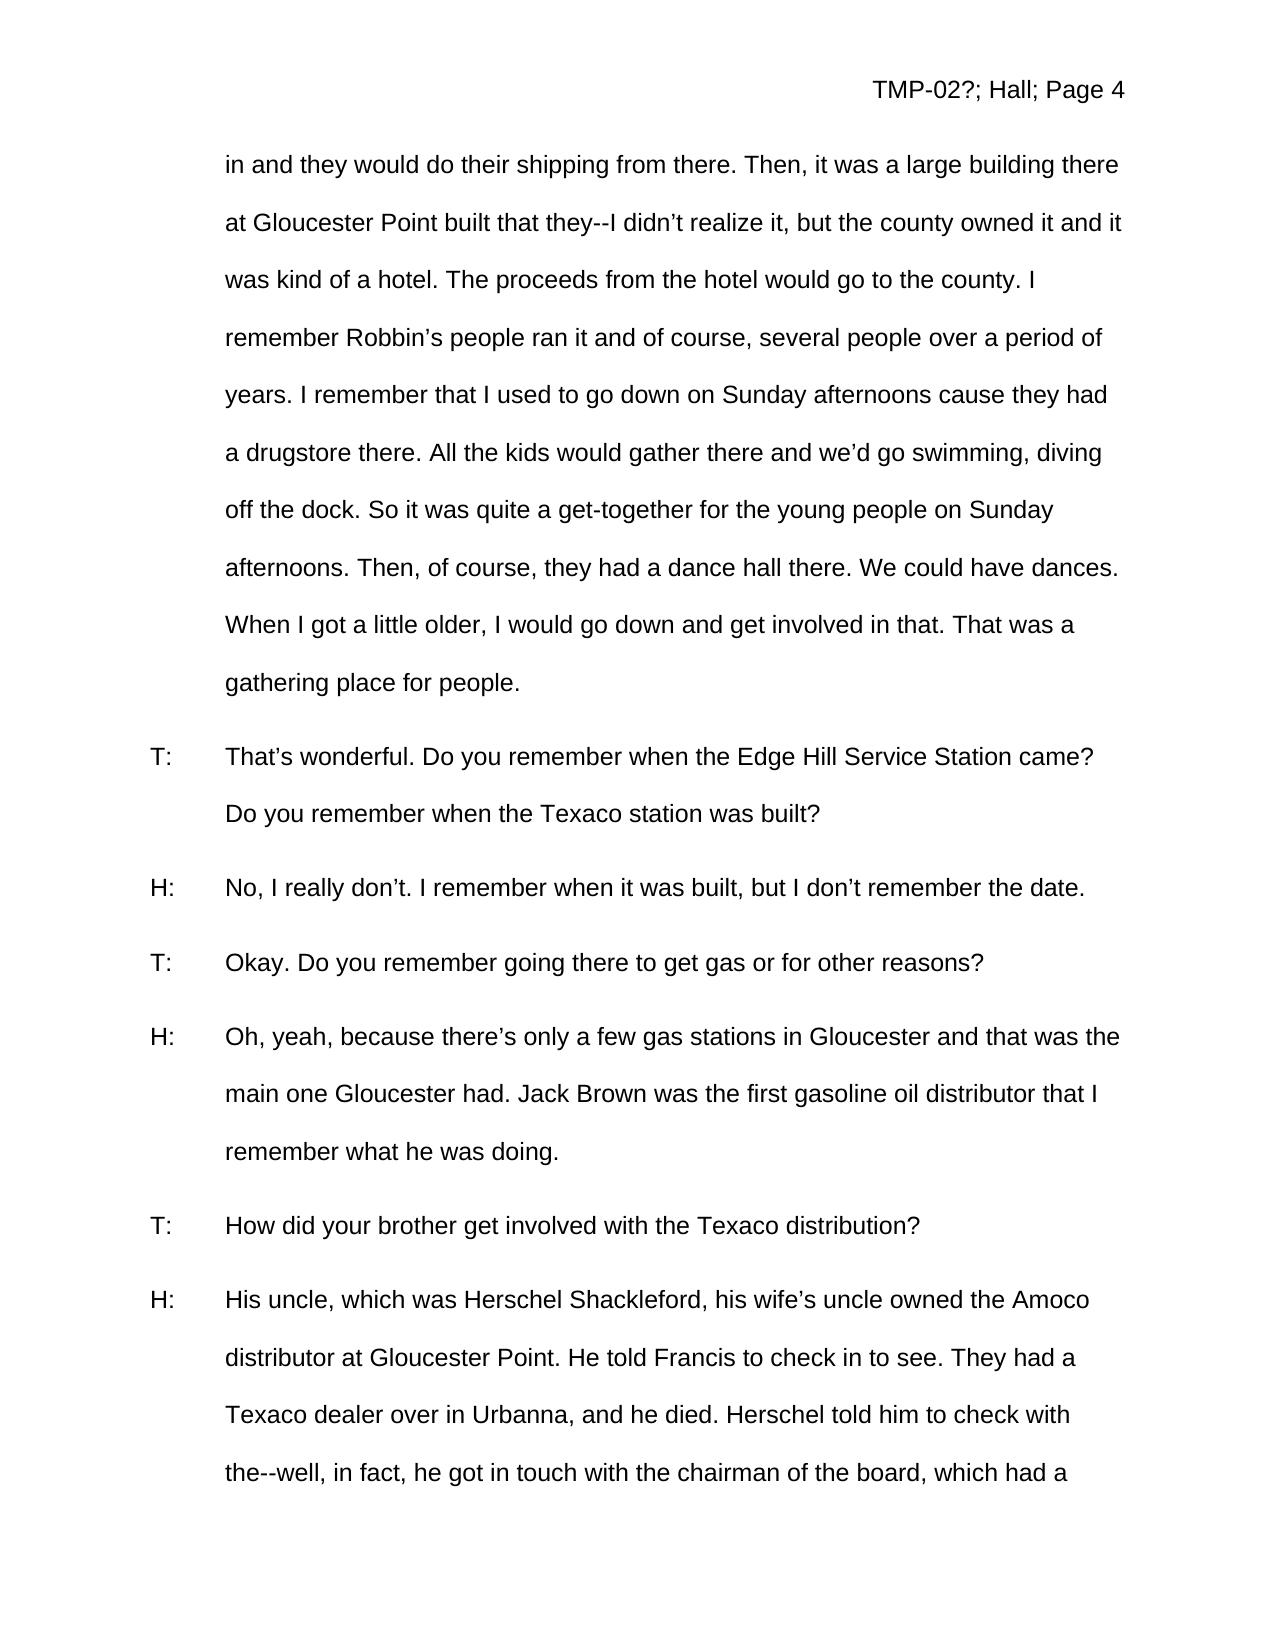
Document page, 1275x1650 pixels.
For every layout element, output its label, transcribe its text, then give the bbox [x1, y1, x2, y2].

text T: Okay. Do you remember going there to get gas or for other reasons? [150, 947, 1125, 976]
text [150, 150, 1125, 696]
text T: That’s wonderful. Do you remember when the Edge Hill Service Station came? Do you remember when the Texaco station was built? [150, 742, 1125, 828]
text H: Oh, yeah, because there’s only a few gas stations in Gloucester and that was the main one Gloucester had. Jack Brown was the first gasoline oil distributor that I remember what he was doing. [150, 1022, 1125, 1165]
text H: No, I really don’t. I remember when it was built, but I don’t remember the date. [150, 873, 1125, 902]
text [150, 1285, 1125, 1486]
text T: How did your brother get involved with the Texaco distribution? [150, 1211, 1125, 1239]
